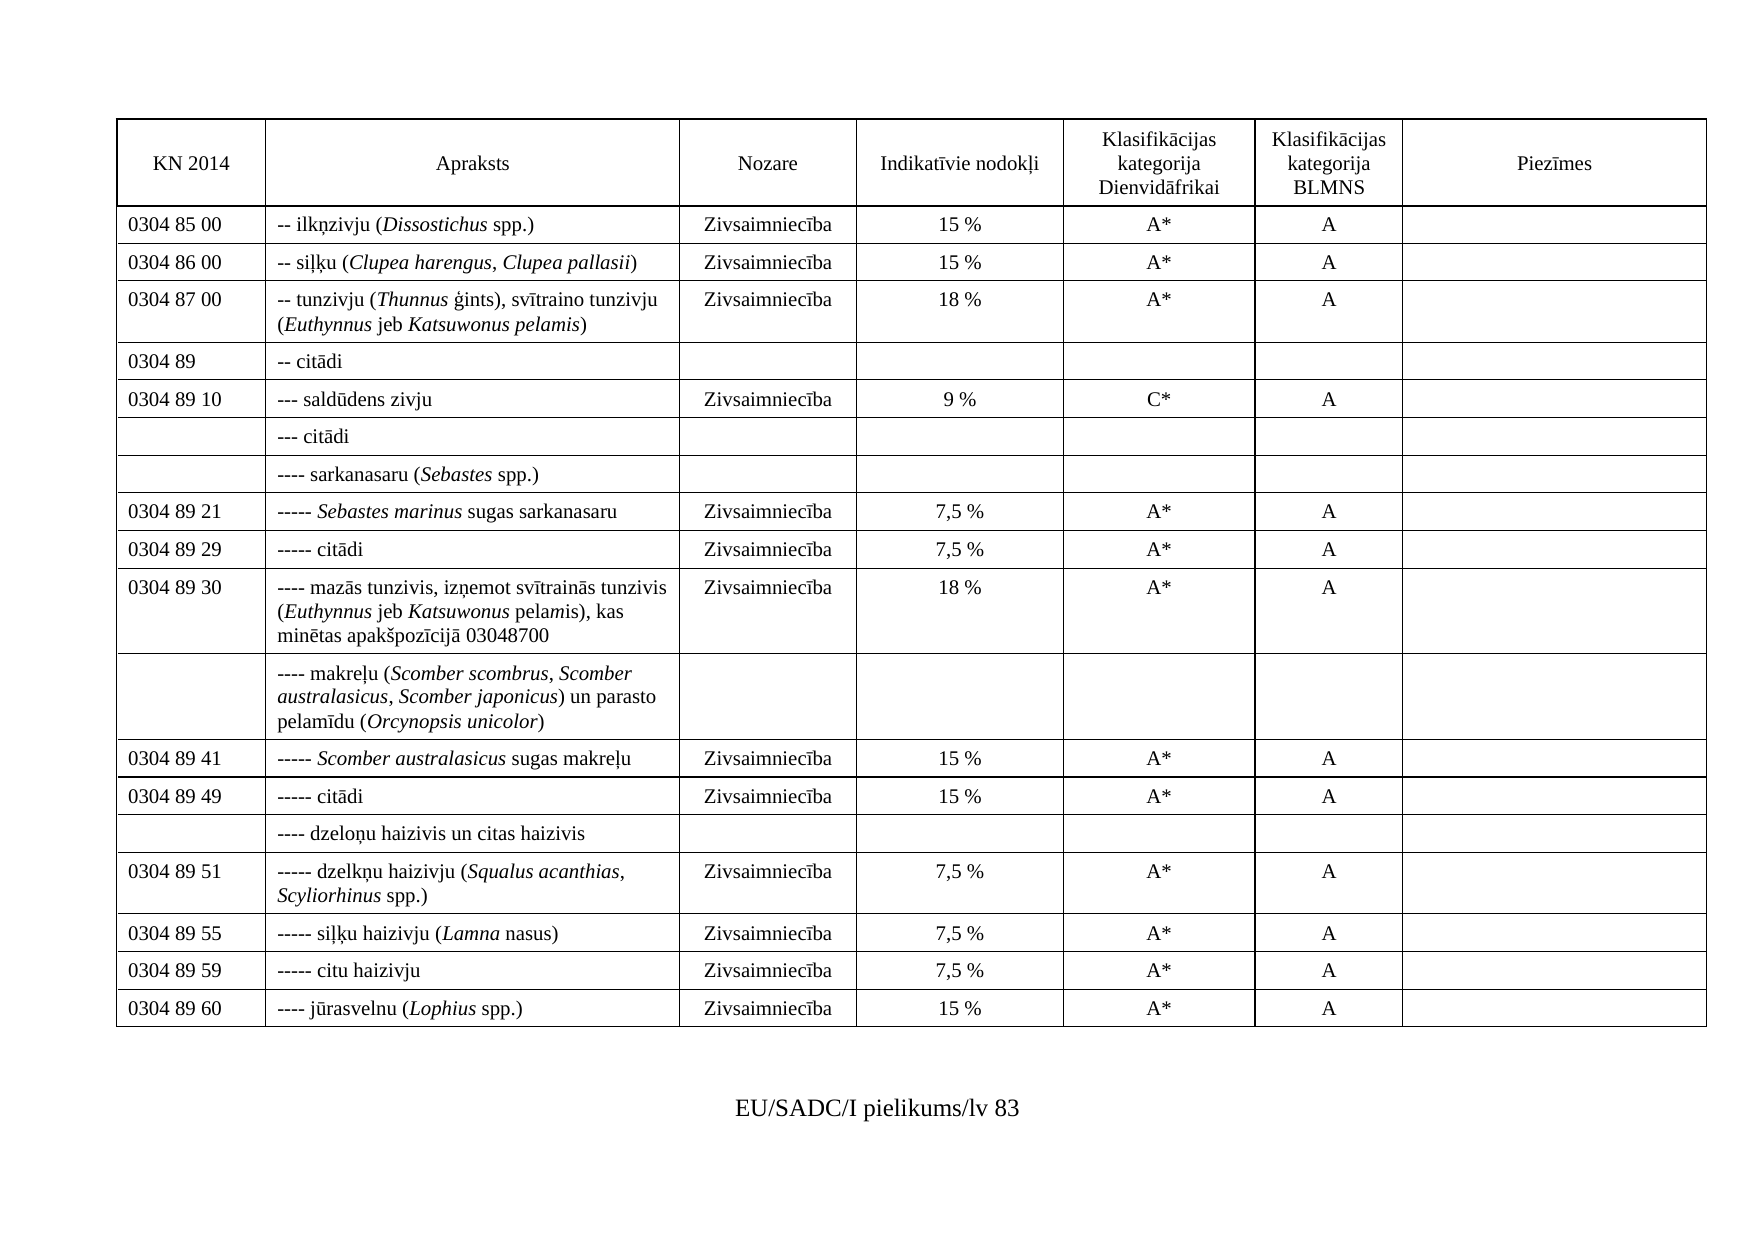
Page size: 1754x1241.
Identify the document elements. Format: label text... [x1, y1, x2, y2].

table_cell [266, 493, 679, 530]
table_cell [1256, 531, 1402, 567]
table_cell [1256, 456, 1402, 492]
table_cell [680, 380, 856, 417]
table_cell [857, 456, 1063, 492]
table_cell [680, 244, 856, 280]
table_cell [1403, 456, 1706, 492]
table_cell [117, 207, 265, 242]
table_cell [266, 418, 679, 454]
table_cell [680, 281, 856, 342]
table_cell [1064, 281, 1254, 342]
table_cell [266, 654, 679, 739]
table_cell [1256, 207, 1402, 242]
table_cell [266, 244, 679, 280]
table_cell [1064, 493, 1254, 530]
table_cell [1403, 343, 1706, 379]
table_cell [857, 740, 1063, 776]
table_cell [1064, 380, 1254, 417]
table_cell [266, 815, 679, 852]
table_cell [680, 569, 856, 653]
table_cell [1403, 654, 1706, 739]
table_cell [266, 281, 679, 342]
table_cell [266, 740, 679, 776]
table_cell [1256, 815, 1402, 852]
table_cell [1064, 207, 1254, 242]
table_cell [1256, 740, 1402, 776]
table_header Klasifikācijas kategorija Dienvidāfrikai [1064, 120, 1254, 205]
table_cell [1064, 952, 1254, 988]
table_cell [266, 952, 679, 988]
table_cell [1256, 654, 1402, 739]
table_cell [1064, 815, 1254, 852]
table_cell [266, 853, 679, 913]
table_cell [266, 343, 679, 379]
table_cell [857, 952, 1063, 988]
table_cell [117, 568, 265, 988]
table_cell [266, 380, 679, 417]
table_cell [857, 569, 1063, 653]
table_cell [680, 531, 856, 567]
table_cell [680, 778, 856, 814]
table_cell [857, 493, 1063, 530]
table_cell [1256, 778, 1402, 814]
table_header Indikatīvie nodokļi [857, 120, 1063, 205]
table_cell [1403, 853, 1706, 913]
table_header KN 2014 [118, 120, 265, 205]
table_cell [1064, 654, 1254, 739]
table_header Piezīmes [1403, 120, 1706, 205]
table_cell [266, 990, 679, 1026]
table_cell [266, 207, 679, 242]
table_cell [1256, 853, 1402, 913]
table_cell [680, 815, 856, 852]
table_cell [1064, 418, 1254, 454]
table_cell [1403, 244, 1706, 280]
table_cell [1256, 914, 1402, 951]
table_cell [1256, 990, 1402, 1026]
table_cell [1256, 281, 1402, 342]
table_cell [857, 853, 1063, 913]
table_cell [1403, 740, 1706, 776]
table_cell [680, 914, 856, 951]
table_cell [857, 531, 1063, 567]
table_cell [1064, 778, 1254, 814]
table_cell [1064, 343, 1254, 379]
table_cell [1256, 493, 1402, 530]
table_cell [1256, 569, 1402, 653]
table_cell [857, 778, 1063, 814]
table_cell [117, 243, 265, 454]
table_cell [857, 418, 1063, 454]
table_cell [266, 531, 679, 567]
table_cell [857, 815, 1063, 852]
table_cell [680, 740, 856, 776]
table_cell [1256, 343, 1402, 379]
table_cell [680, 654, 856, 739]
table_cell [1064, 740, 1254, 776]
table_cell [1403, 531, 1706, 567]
table_header Apraksts [266, 120, 679, 205]
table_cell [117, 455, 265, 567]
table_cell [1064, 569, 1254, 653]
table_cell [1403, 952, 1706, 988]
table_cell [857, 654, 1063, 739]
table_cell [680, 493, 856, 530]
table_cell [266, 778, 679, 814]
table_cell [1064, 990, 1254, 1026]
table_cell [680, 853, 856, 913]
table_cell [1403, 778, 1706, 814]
table_header Nozare [680, 120, 856, 205]
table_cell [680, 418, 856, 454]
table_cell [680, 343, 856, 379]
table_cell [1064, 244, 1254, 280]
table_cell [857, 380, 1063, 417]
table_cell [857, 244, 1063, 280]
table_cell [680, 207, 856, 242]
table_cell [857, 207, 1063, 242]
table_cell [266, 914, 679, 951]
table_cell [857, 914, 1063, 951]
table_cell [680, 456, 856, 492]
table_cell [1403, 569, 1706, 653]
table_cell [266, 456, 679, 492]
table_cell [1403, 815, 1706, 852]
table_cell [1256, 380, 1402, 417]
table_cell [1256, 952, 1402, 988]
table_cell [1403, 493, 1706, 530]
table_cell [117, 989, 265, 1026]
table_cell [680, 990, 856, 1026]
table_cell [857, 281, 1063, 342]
table_header Klasifikācijas kategorija BLMNS [1256, 120, 1402, 205]
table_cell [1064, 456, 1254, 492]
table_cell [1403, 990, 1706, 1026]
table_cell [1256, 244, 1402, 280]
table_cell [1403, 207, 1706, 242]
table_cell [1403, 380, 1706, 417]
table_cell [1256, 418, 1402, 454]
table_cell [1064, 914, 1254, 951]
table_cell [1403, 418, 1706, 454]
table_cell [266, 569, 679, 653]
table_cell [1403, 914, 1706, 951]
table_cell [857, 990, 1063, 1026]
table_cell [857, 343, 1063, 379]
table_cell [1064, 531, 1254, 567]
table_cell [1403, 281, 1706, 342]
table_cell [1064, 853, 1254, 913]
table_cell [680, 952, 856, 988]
